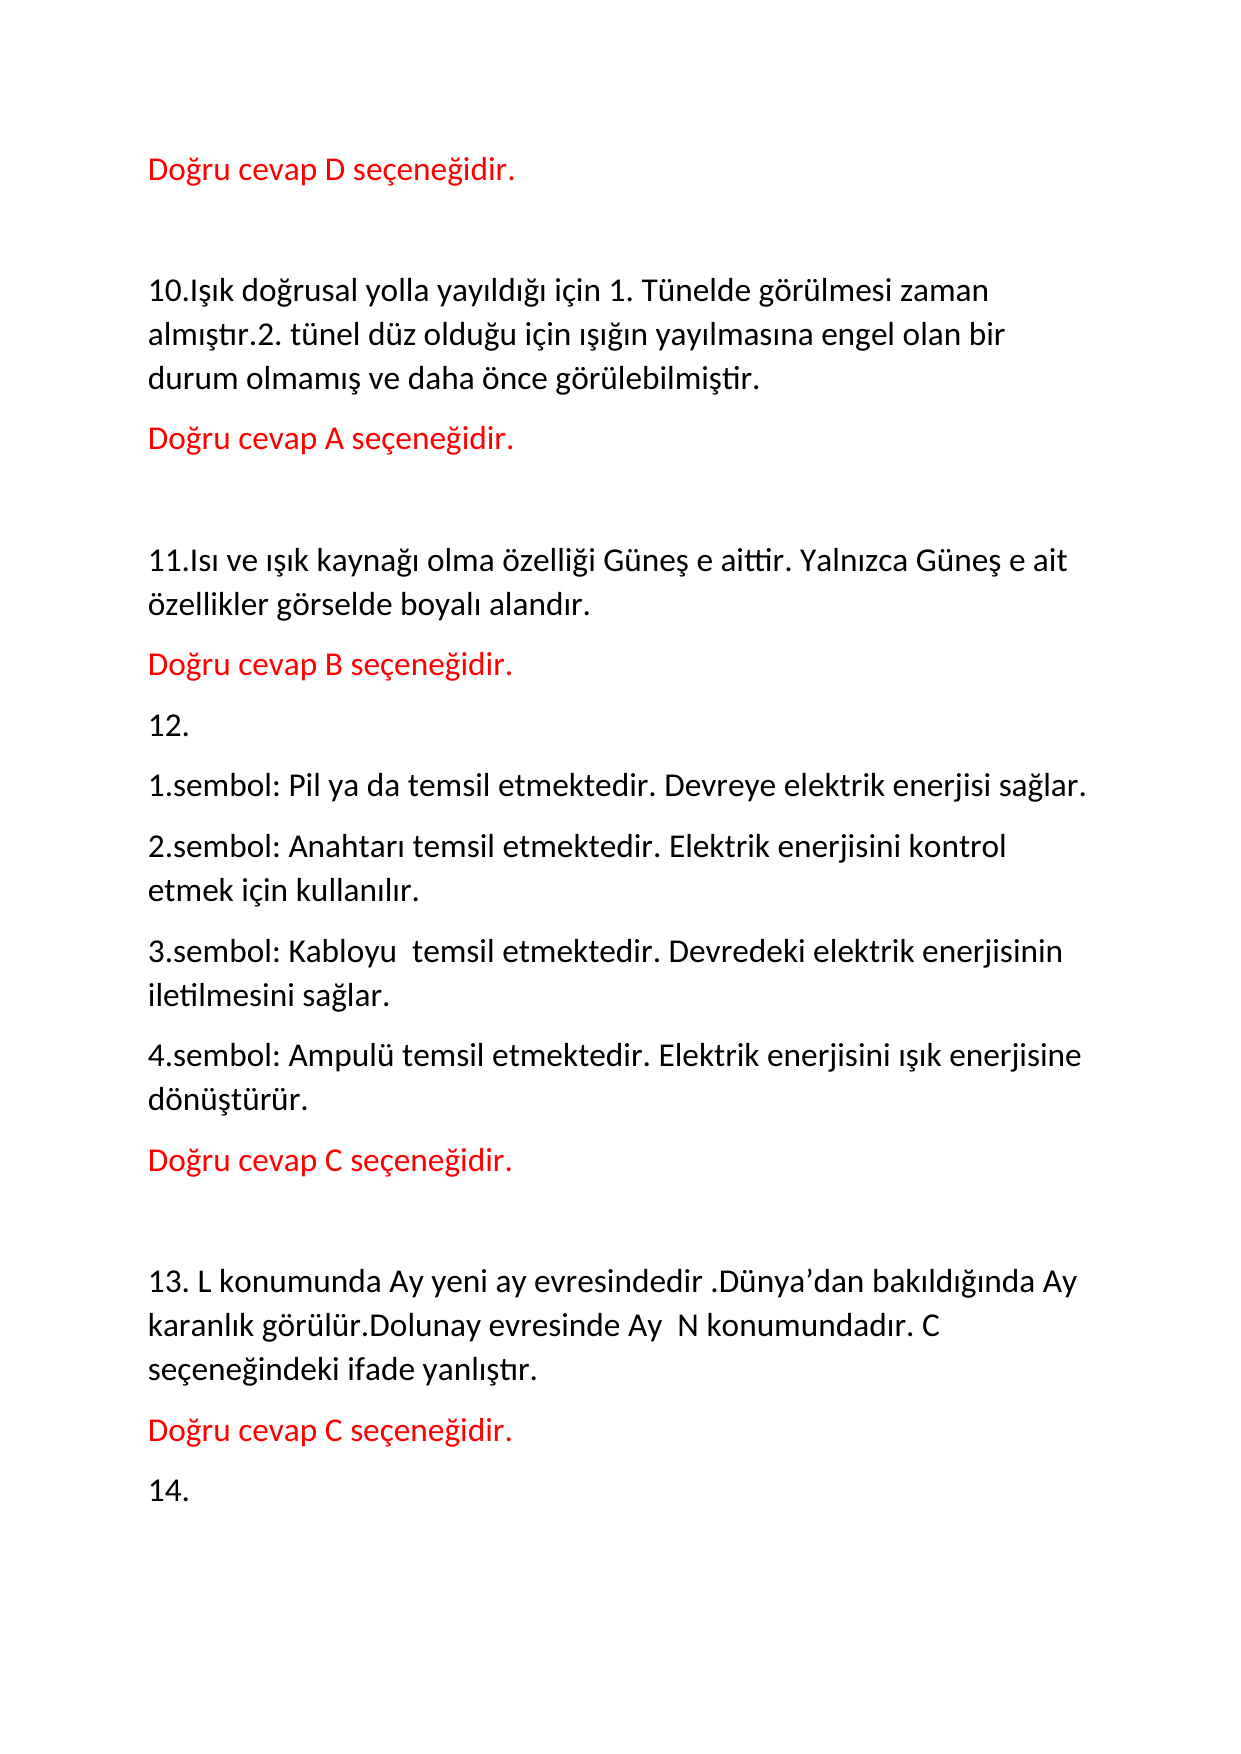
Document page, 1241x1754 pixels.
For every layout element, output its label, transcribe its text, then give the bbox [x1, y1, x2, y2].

text 13. L konumunda Ay yeni ay evresindedir .Dünya’dan bakıldığında Ay karanlık görülür.Dolunay evresinde Ay N konumundadır. C seçeneğindeki ifade yanlıştır. [148, 1260, 1093, 1389]
text 14. [148, 1469, 1093, 1510]
text 2.sembol: Anahtarı temsil etmektedir. Elektrik enerjisini kontrol etmek için kullanılır. [148, 825, 1093, 910]
text Doğru cevap C seçeneğidir. [148, 1139, 1093, 1179]
text 4.sembol: Ampulü temsil etmektedir. Elektrik enerjisini ışık enerjisine dönüştürür. [148, 1034, 1093, 1119]
text 3.sembol: Kabloyu temsil etmektedir. Devredeki elektrik enerjisinin iletilmesini sağlar. [148, 930, 1093, 1014]
text 10.Işık doğrusal yolla yayıldığı için 1. Tünelde görülmesi zaman almıştır.2. tünel düz olduğu için ışığın yayılmasına engel olan bir durum olmamış ve daha önce görülebilmiştir. [148, 269, 1093, 397]
text Doğru cevap B seçeneğidir. [148, 643, 1093, 684]
text Doğru cevap D seçeneğidir. [148, 148, 1093, 188]
text 1.sembol: Pil ya da temsil etmektedir. Devreye elektrik enerjisi sağlar. [148, 764, 1093, 805]
text 11.Isı ve ışık kaynağı olma özelliği Güneş e aittir. Yalnızca Güneş e ait özellikler görselde boyalı alandır. [148, 539, 1093, 623]
text Doğru cevap A seçeneğidir. [148, 417, 1093, 458]
text Doğru cevap C seçeneğidir. [148, 1409, 1093, 1449]
text 12. [148, 704, 1093, 744]
